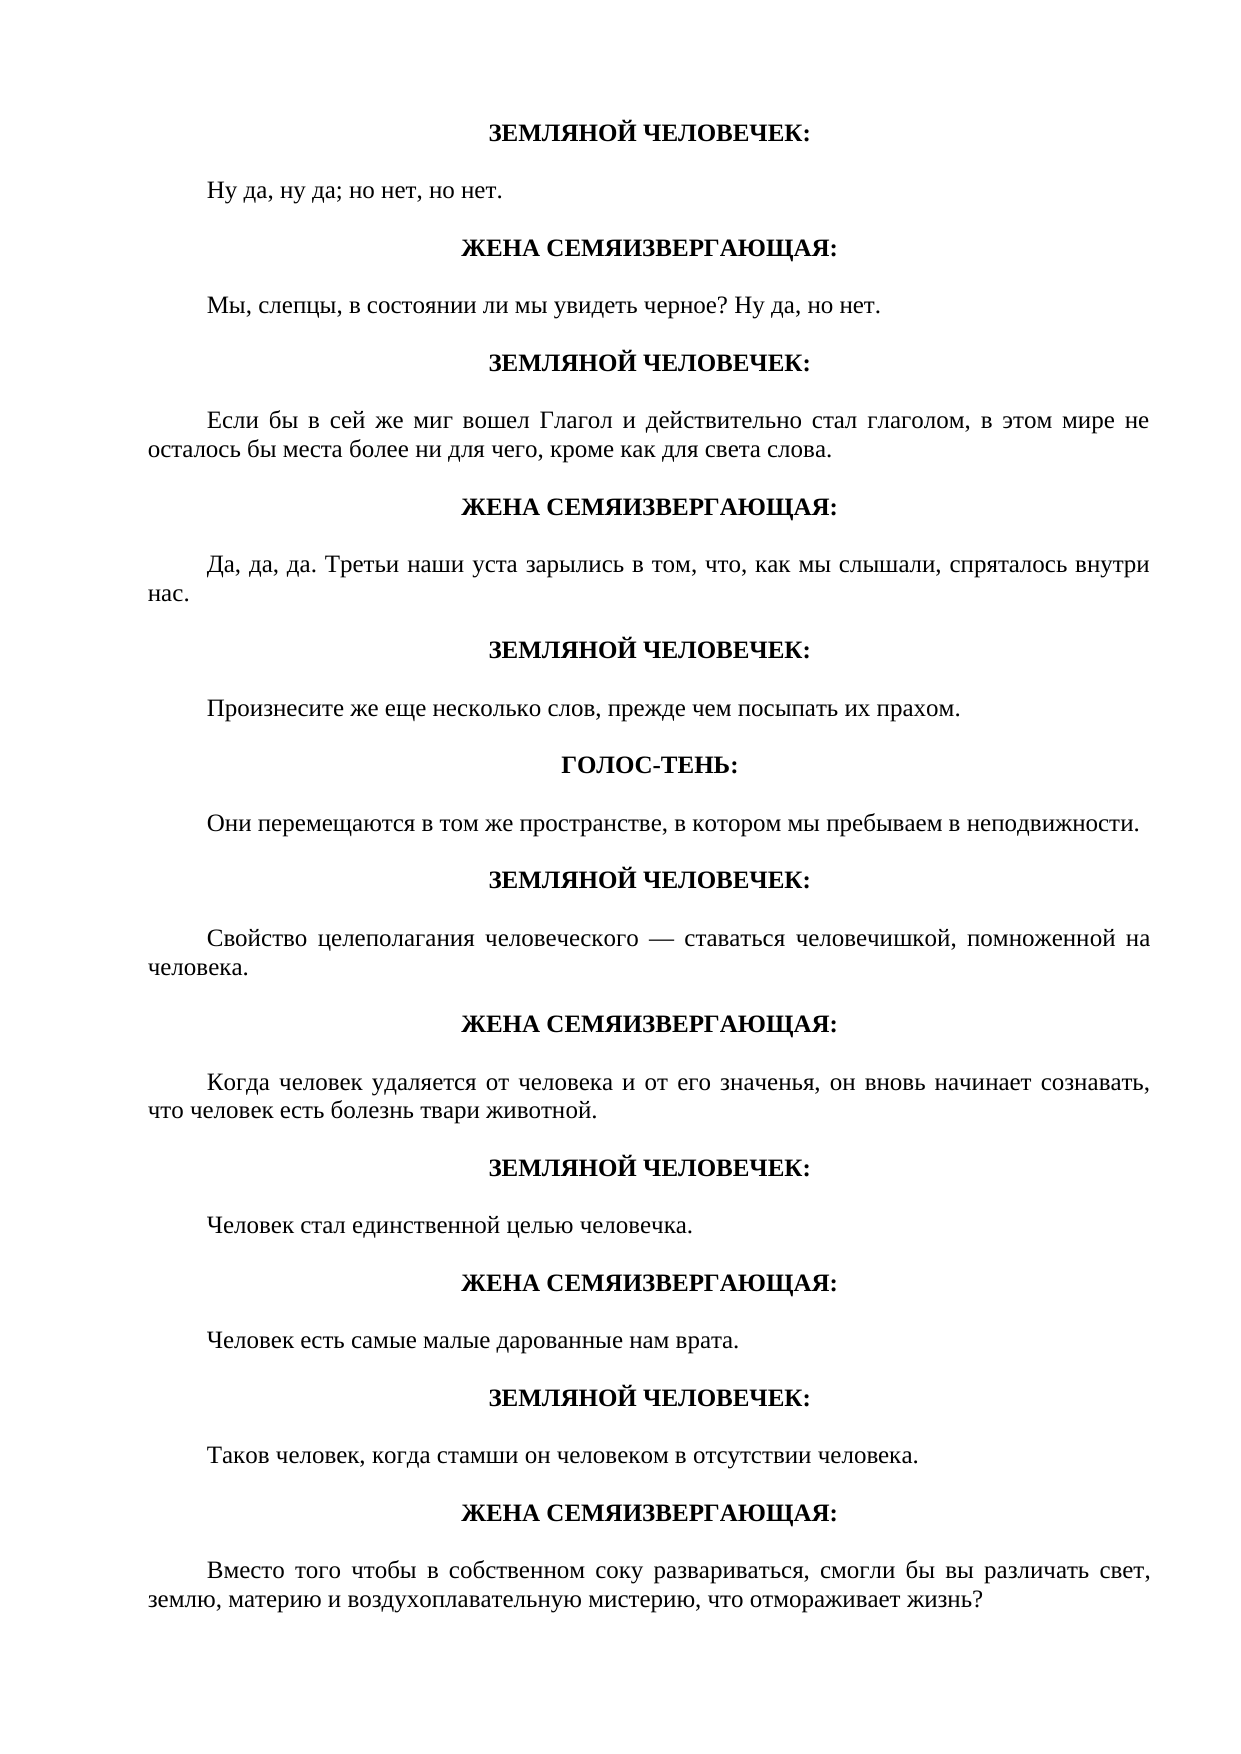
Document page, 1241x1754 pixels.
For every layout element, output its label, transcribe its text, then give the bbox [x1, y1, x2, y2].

subtitle ЗЕМЛЯНОЙ ЧЕЛОВЕЧЕК: [148, 1383, 1152, 1412]
text Они перемещаются в том же пространстве, в котором мы пребываем в неподвижности. [148, 808, 1152, 837]
text Свойство целеполагания человеческого — ставаться человечишкой, помноженной на человека. [148, 923, 1152, 981]
subtitle ЗЕМЛЯНОЙ ЧЕЛОВЕЧЕК: [148, 636, 1152, 664]
subtitle ЖЕНА СЕМЯИЗВЕРГАЮЩАЯ: [148, 492, 1152, 521]
subtitle ЗЕМЛЯНОЙ ЧЕЛОВЕЧЕК: [148, 348, 1152, 377]
subtitle ЖЕНА СЕМЯИЗВЕРГАЮЩАЯ: [148, 1498, 1152, 1527]
subtitle ЖЕНА СЕМЯИЗВЕРГАЮЩАЯ: [148, 233, 1152, 262]
text Да, да, да. Третьи наши уста зарылись в том, что, как мы слышали, спряталось внутри нас. [148, 549, 1152, 607]
text Мы, слепцы, в состоянии ли мы увидеть черное? Ну да, но нет. [148, 291, 1152, 319]
subtitle ЖЕНА СЕМЯИЗВЕРГАЮЩАЯ: [148, 1268, 1152, 1297]
text Человек есть самые малые дарованные нам врата. [148, 1326, 1152, 1354]
text Ну да, ну да; но нет, но нет. [148, 176, 1152, 204]
text Произнесите же еще несколько слов, прежде чем посыпать их прахом. [148, 693, 1152, 722]
text Если бы в сей же миг вошел Глагол и действительно стал глаголом, в этом мире не осталось бы места более ни для чего, кроме как для света слова. [148, 406, 1152, 463]
text Таков человек, когда стамши он человеком в отсутствии человека. [148, 1441, 1152, 1469]
subtitle ГОЛОС-ТЕНЬ: [148, 751, 1152, 779]
text Человек стал единственной целью человечка. [148, 1211, 1152, 1239]
subtitle ЗЕМЛЯНОЙ ЧЕЛОВЕЧЕК: [148, 866, 1152, 894]
subtitle ЗЕМЛЯНОЙ ЧЕЛОВЕЧЕК: [148, 118, 1152, 147]
text Вместо того чтобы в собственном соку развариваться, смогли бы вы различать свет, землю, материю и воздухоплавательную мистерию, что отмораживает жизнь? [148, 1556, 1152, 1613]
text Когда человек удаляется от человека и от его значенья, он вновь начинает сознавать, что человек есть болезнь твари животной. [148, 1067, 1152, 1124]
subtitle ЗЕМЛЯНОЙ ЧЕЛОВЕЧЕК: [148, 1153, 1152, 1182]
subtitle ЖЕНА СЕМЯИЗВЕРГАЮЩАЯ: [148, 1009, 1152, 1038]
